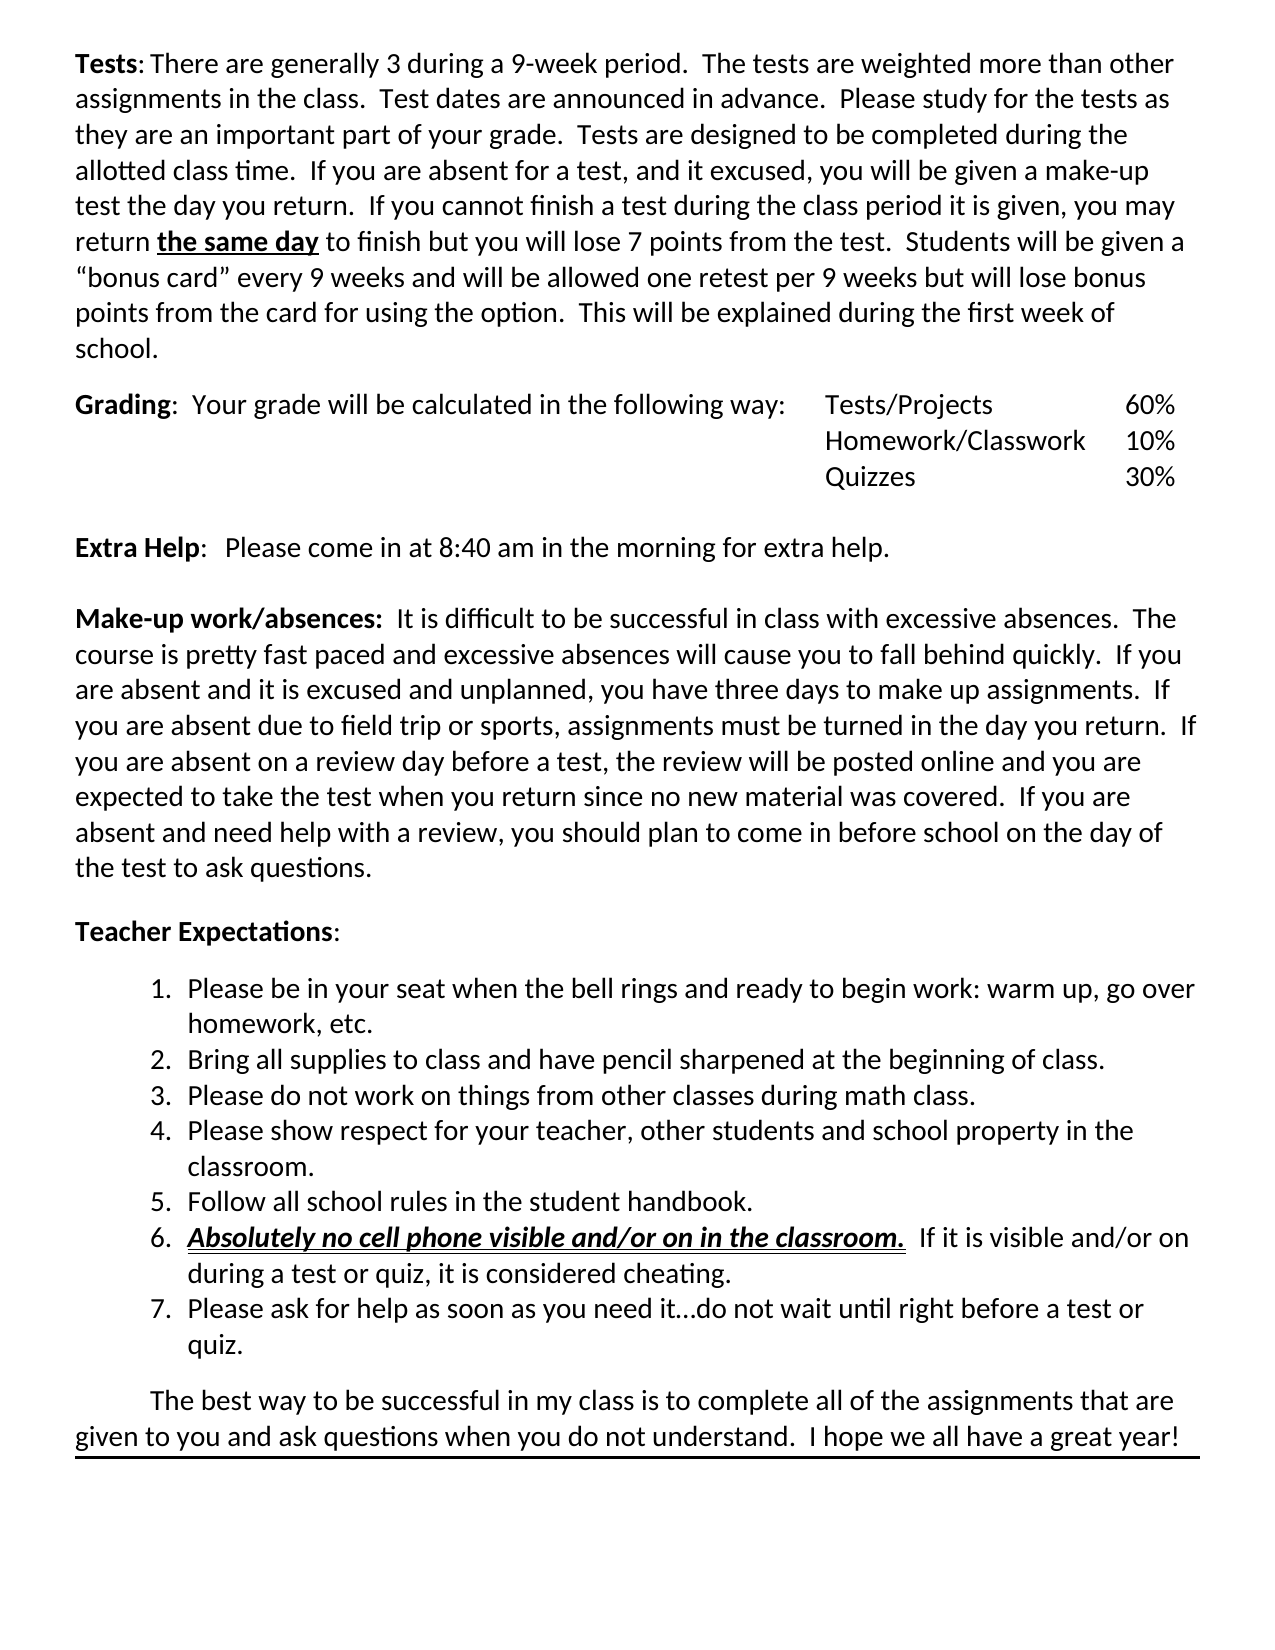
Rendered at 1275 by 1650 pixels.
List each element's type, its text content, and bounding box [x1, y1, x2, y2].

list Please be in your seat when the bell rings and ready to begin work: warm up, go over homework, etc. [150, 970, 1200, 1041]
list Follow all school rules in the student handbook. [150, 1183, 1200, 1219]
text Extra Help: Please come in at 8:40 am in the morning for extra help. [75, 529, 1200, 564]
text Teacher Expectations: [75, 913, 1200, 949]
text Grading: Your grade will be calculated in the following way: Tests/Projects 60% [75, 386, 1200, 422]
text The best way to be successful in my class is to complete all of the assignments that are given to you and ask questions when you do not understand. I hope we all have a great year! [75, 1382, 1200, 1456]
list Bring all supplies to class and have pencil sharpened at the beginning of class. [150, 1041, 1200, 1077]
list Please ask for help as soon as you need it…do not wait until right before a test or quiz. [150, 1290, 1200, 1362]
text Homework/Classwork 10% [75, 422, 1200, 458]
list Absolutely no cell phone visible and/or on in the classroom. If it is visible and/or on during a test or quiz, it is considered cheating. [150, 1219, 1200, 1290]
text Tests: There are generally 3 during a 9-week period. The tests are weighted more than other assignments in the class. Test dates are announced in advance. Please study for the tests as they are an important part of your grade. Tests are designed to be completed during the allotted class time. If you are absent for a test, and it excused, you will be given a make-up test the day you return. If you cannot finish a test during the class period it is given, you may return the same day to finish but you will lose 7 points from the test. Students will be given a “bonus card” every 9 weeks and will be allowed one retest per 9 weeks but will lose bonus points from the card for using the option. This will be explained during the first week of school. [75, 45, 1200, 366]
list Please do not work on things from other classes during math class. [150, 1077, 1200, 1112]
text Make-up work/absences: It is difficult to be successful in class with excessive absences. The course is pretty fast paced and excessive absences will cause you to fall behind quickly. If you are absent and it is excused and unplanned, you have three days to make up assignments. If you are absent due to field trip or sports, assignments must be turned in the day you return. If you are absent on a review day before a test, the review will be posted online and you are expected to take the test when you return since no new material was covered. If you are absent and need help with a review, you should plan to come in before school on the day of the test to ask questions. [75, 600, 1200, 885]
list Please show respect for your teacher, other students and school property in the classroom. [150, 1112, 1200, 1183]
text Quizzes 30% [75, 458, 1200, 493]
